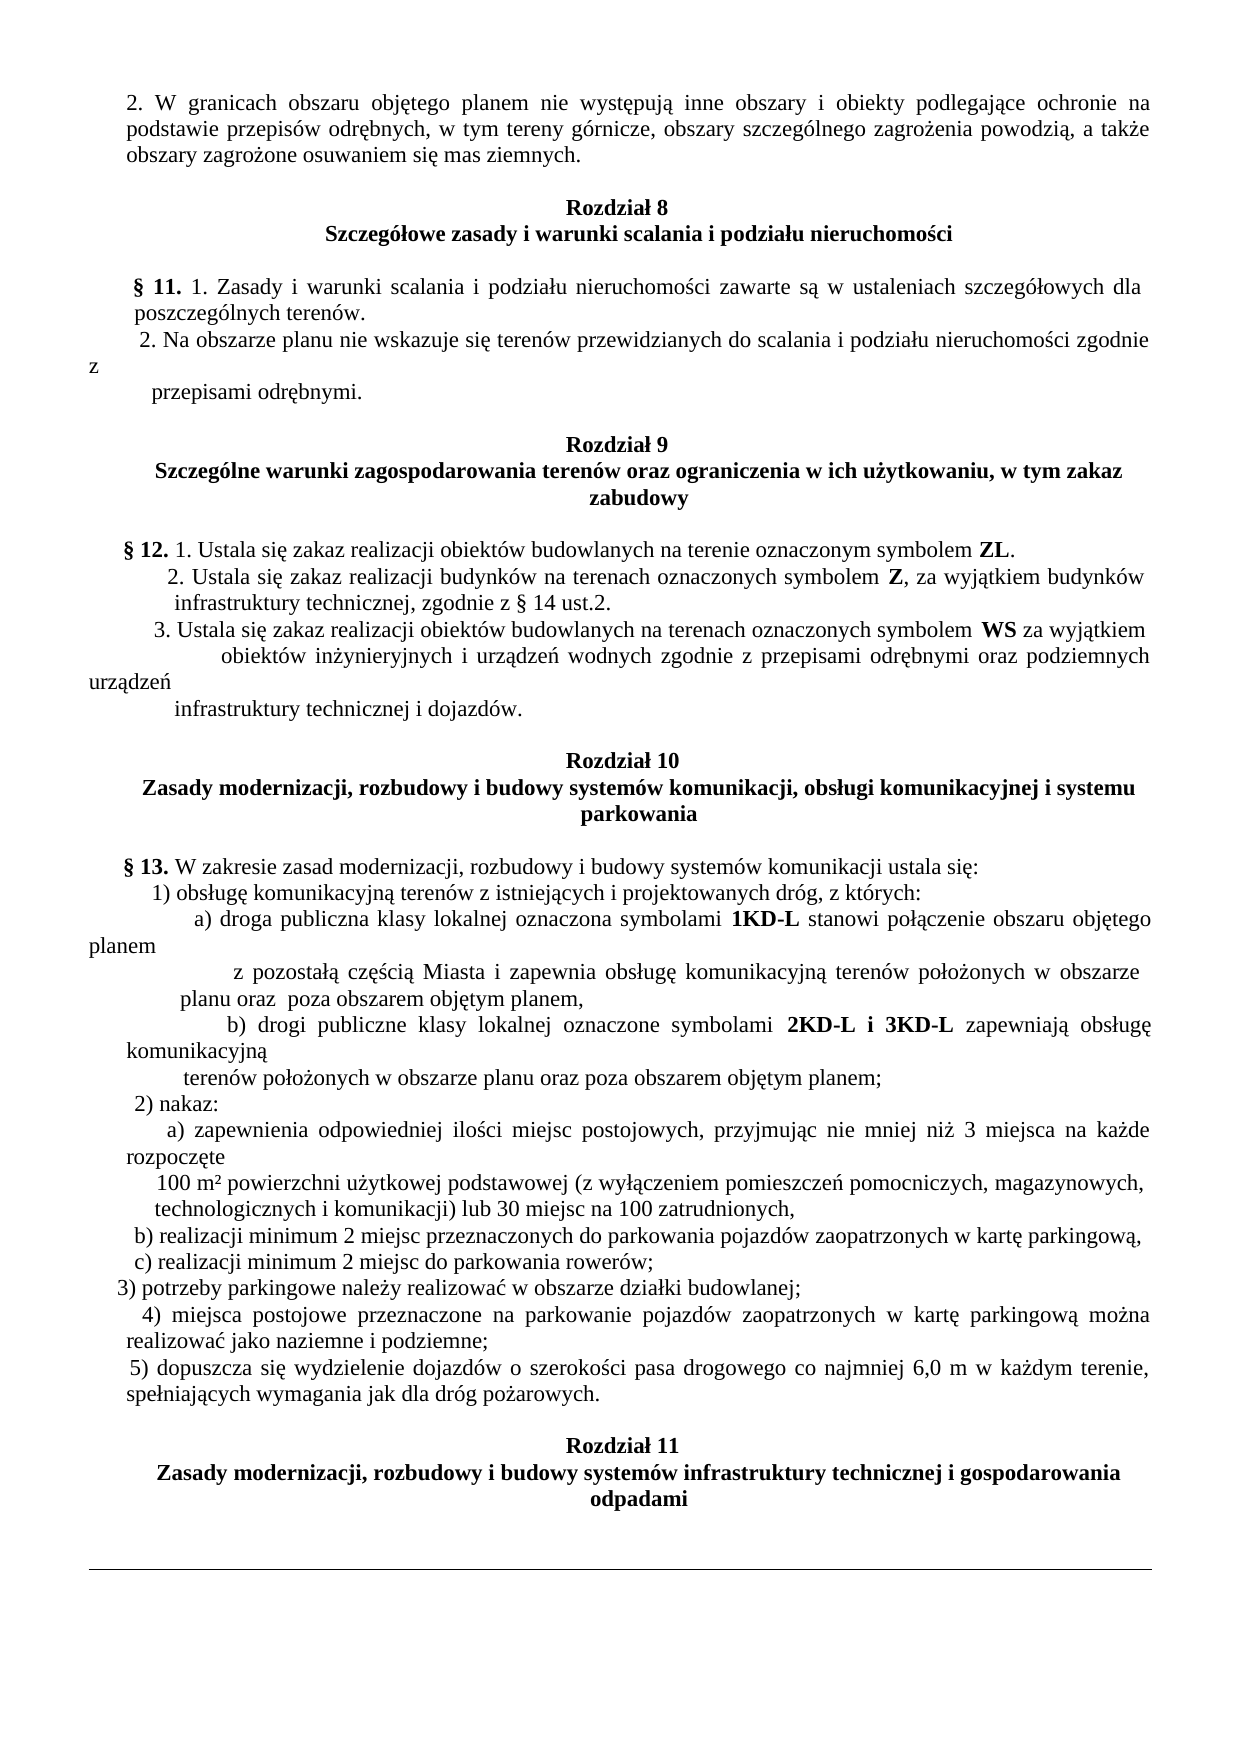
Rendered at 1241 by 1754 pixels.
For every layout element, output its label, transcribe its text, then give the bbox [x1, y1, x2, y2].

text § 12. 1. Ustala się zakaz realizacji obiektów budowlanych na terenie oznaczonym symbolem ZL. [88, 537, 1152, 563]
text a) droga publiczna klasy lokalnej oznaczona symbolami 1KD-L stanowi połączenie obszaru objętego planem z pozostałą częścią Miasta i zapewnia obsługę komunikacyjną terenów położonych w obszarze planu oraz poza obszarem objętym planem, [88, 906, 1152, 1011]
text Szczególne warunki zagospodarowania terenów oraz ograniczenia w ich użytkowaniu, w tym zakaz zabudowy [126, 457, 1152, 510]
text 2) nakaz: [88, 1090, 1152, 1116]
text b) drogi publiczne klasy lokalnej oznaczone symbolami 2KD‑L i 3KD-L zapewniają obsługę komunikacyjną terenów położonych w obszarze planu oraz poza obszarem objętym planem; [88, 1011, 1152, 1090]
text Szczegółowe zasady i warunki scalania i podziału nieruchomości [126, 220, 1152, 247]
text § 13. W zakresie zasad modernizacji, rozbudowy i budowy systemów komunikacji ustala się: [88, 853, 1152, 879]
text 2. Na obszarze planu nie wskazuje się terenów przewidzianych do scalania i podziału nieruchomości zgodnie z przepisami odrębnymi. [88, 326, 1152, 405]
text 5) dopuszcza się wydzielenie dojazdów o szerokości pasa drogowego co najmniej 6,0 m w każdym terenie, spełniających wymagania jak dla dróg pożarowych. [88, 1353, 1152, 1406]
text 3. Ustala się zakaz realizacji obiektów budowlanych na terenach oznaczonych symbolem WS za wyjątkiem obiektów inżynieryjnych i urządzeń wodnych zgodnie z przepisami odrębnymi oraz podziemnych urządzeń infrastruktury technicznej i dojazdów. [88, 616, 1152, 721]
text c) realizacji minimum 2 miejsc do parkowania rowerów; [88, 1248, 1152, 1274]
text 4) miejsca postojowe przeznaczone na parkowanie pojazdów zaopatrzonych w kartę parkingową można realizować jako naziemne i podziemne; [88, 1301, 1152, 1353]
text b) realizacji minimum 2 miejsc przeznaczonych do parkowania pojazdów zaopatrzonych w kartę parkingową, [88, 1222, 1152, 1248]
text a) zapewnienia odpowiedniej ilości miejsc postojowych, przyjmując nie mniej niż 3 miejsca na każde rozpoczęte 100 m² powierzchni użytkowej podstawowej (z wyłączeniem pomieszczeń pomocniczych, magazynowych, technologicznych i komunikacji) lub 30 miejsc na 100 zatrudnionych, [88, 1116, 1152, 1222]
text 3) potrzeby parkingowe należy realizować w obszarze działki budowlanej; [88, 1274, 1152, 1301]
text § 11. 1. Zasady i warunki scalania i podziału nieruchomości zawarte są w ustaleniach szczegółowych dla poszczególnych terenów. [88, 273, 1152, 326]
text Rozdział 9 [88, 431, 1152, 457]
text Rozdział 10 [88, 747, 1152, 774]
text Rozdział 8 [88, 194, 1152, 220]
text 2. Ustala się zakaz realizacji budynków na terenach oznaczonych symbolem Z, za wyjątkiem budynków infrastruktury technicznej, zgodnie z § 14 ust.2. [88, 563, 1152, 616]
text 1) obsługę komunikacyjną terenów z istniejących i projektowanych dróg, z których: [88, 879, 1152, 906]
text Zasady modernizacji, rozbudowy i budowy systemów infrastruktury technicznej i gospodarowania odpadami [126, 1459, 1152, 1512]
text 2. W granicach obszaru objętego planem nie występują inne obszary i obiekty podlegające ochronie na podstawie przepisów odrębnych, w tym tereny górnicze, obszary szczególnego zagrożenia powodzią, a także obszary zagrożone osuwaniem się mas ziemnych. [126, 88, 1152, 168]
text Rozdział 11 [88, 1433, 1152, 1459]
text Zasady modernizacji, rozbudowy i budowy systemów komunikacji, obsługi komunikacyjnej i systemu parkowania [126, 774, 1152, 826]
